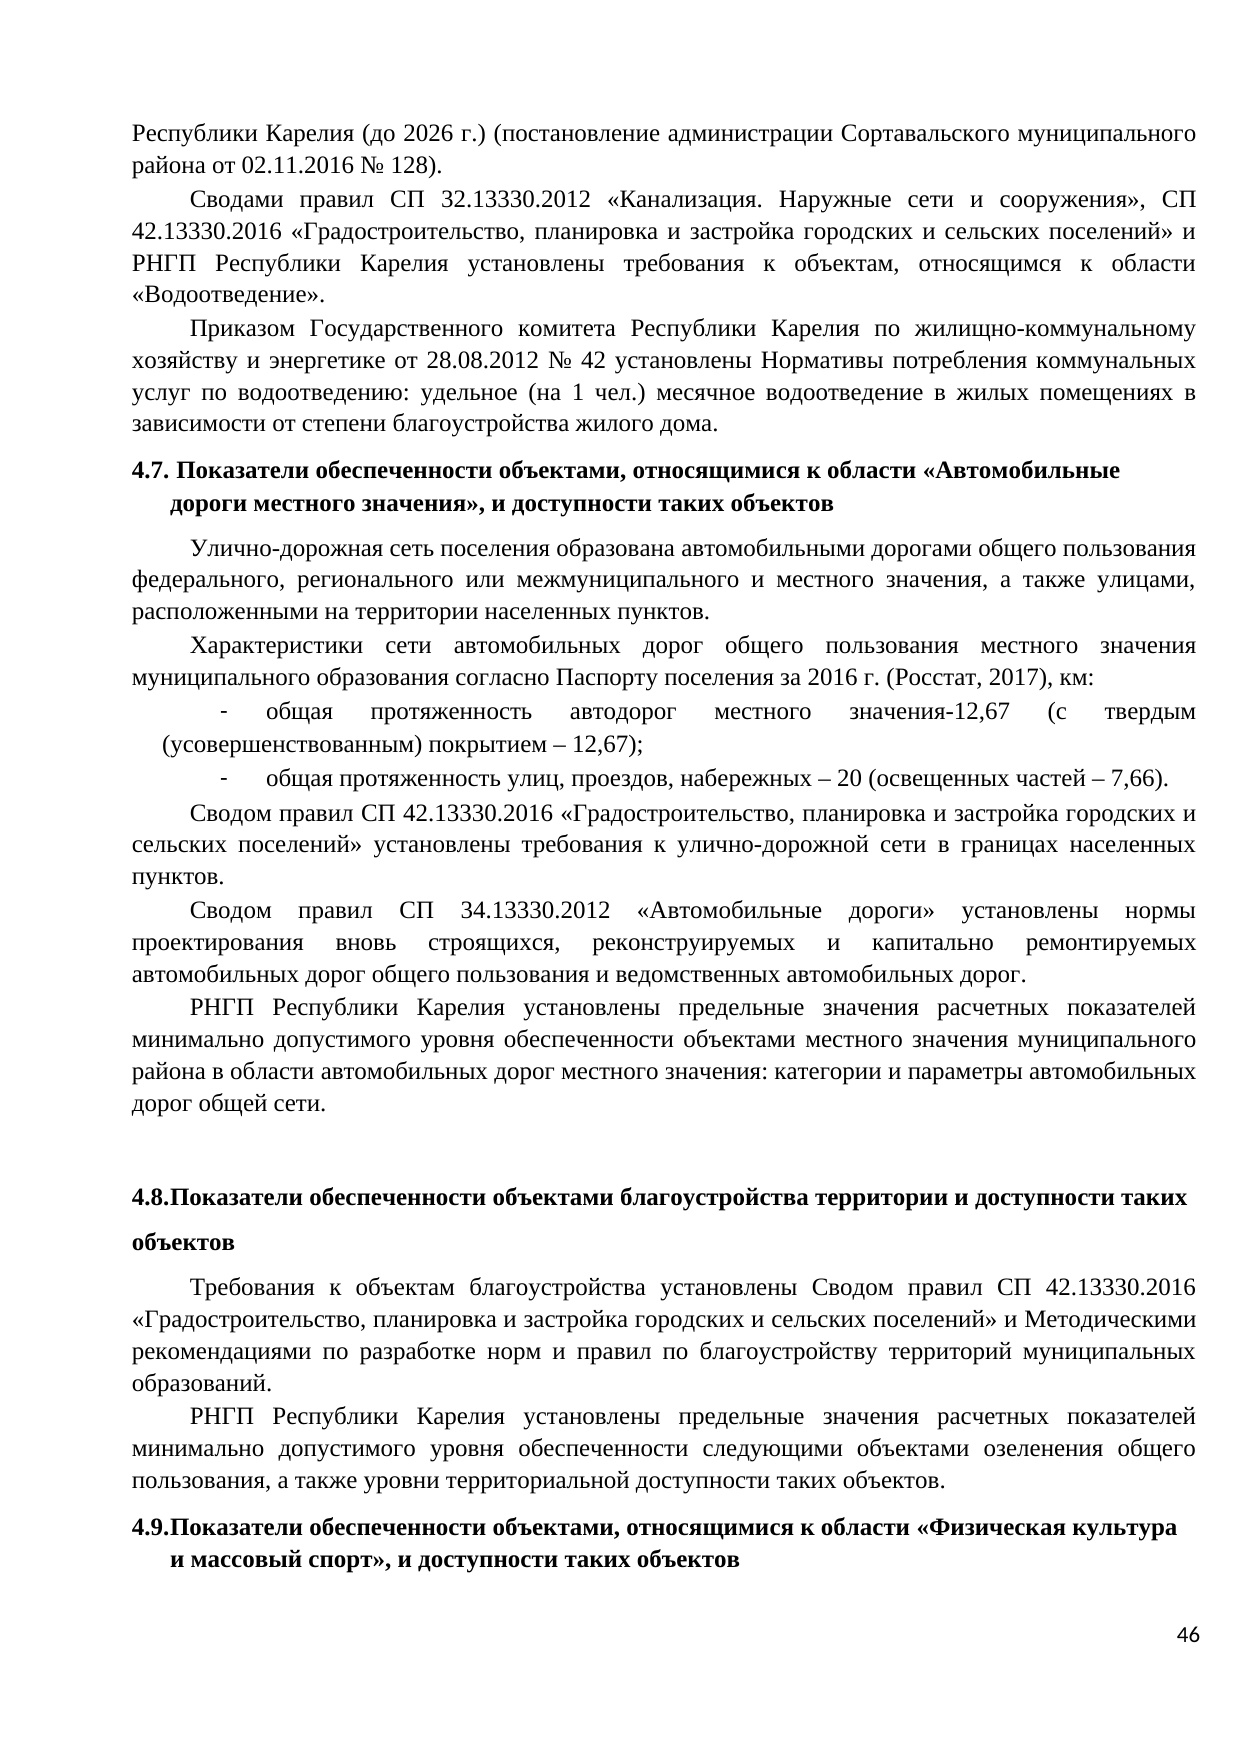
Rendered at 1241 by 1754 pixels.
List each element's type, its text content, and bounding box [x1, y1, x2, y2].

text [132, 118, 1197, 179]
text РНГП Республики Карелия установлены предельные значения расчетных показателей минимально допустимого уровня обеспеченности объектами местного значения муниципального района в области автомобильных дорог местного значения: категории и параметры автомобильных дорог общей сети. [132, 992, 1197, 1116]
text РНГП Республики Карелия установлены предельные значения расчетных показателей минимально допустимого уровня обеспеченности следующими объектами озеленения общего пользования, а также уровни территориальной доступности таких объектов. [132, 1401, 1197, 1494]
text 4.7. Показатели обеспеченности объектами, относящимися к области «Автомобильные дороги местного значения», и доступности таких объектов [132, 455, 1196, 516]
text Требования к объектам благоустройства установлены Сводом правил СП 42.13330.2016 «Градостроительство, планировка и застройка городских и сельских поселений» и Методическими рекомендациями по разработке норм и правил по благоустройству территорий муниципальных образований. [132, 1272, 1197, 1396]
text Сводами правил СП 32.13330.2012 «Канализация. Наружные сети и сооружения», СП 42.13330.2016 «Градостроительство, планировка и застройка городских и сельских поселений» и РНГП Республики Карелия установлены требования к объектам, относящимся к области «Водоотведение». [132, 184, 1197, 308]
text Характеристики сети автомобильных дорог общего пользования местного значения муниципального образования согласно Паспорту поселения за 2016 г. (Росстат, 2017), км: [132, 630, 1197, 691]
text Сводом правил СП 42.13330.2016 «Градостроительство, планировка и застройка городских и сельских поселений» установлены требования к улично-дорожной сети в границах населенных пунктов. [132, 798, 1197, 890]
text Сводом правил СП 34.13330.2012 «Автомобильные дороги» установлены нормы проектирования вновь строящихся, реконструируемых и капитально ремонтируемых автомобильных дорог общего пользования и ведомственных автомобильных дорог. [132, 895, 1197, 987]
text Улично-дорожная сеть поселения образована автомобильными дорогами общего пользования федерального, регионального или межмуниципального и местного значения, а также улицами, расположенными на территории населенных пунктов. [132, 533, 1197, 625]
list Показатели обеспеченности объектами благоустройства территории и доступности таких [132, 1182, 1196, 1210]
list Показатели обеспеченности объектами, относящимися к области «Физическая культура и массовый спорт», и доступности таких объектов [132, 1512, 1196, 1573]
text объектов [132, 1227, 1196, 1256]
text Приказом Государственного комитета Республики Карелия по жилищно-коммунальному хозяйству и энергетике от 28.08.2012 № 42 установлены Нормативы потребления коммунальных услуг по водоотведению: удельное (на 1 чел.) месячное водоотведение в жилых помещениях в зависимости от степени благоустройства жилого дома. [132, 313, 1197, 437]
list общая протяженность автодорог местного значения-12,67 (с твердым (усовершенствованным) покрытием – 12,67); [162, 695, 1197, 758]
list общая протяженность улиц, проездов, набережных – 20 (освещенных частей – 7,66). [162, 762, 1197, 793]
